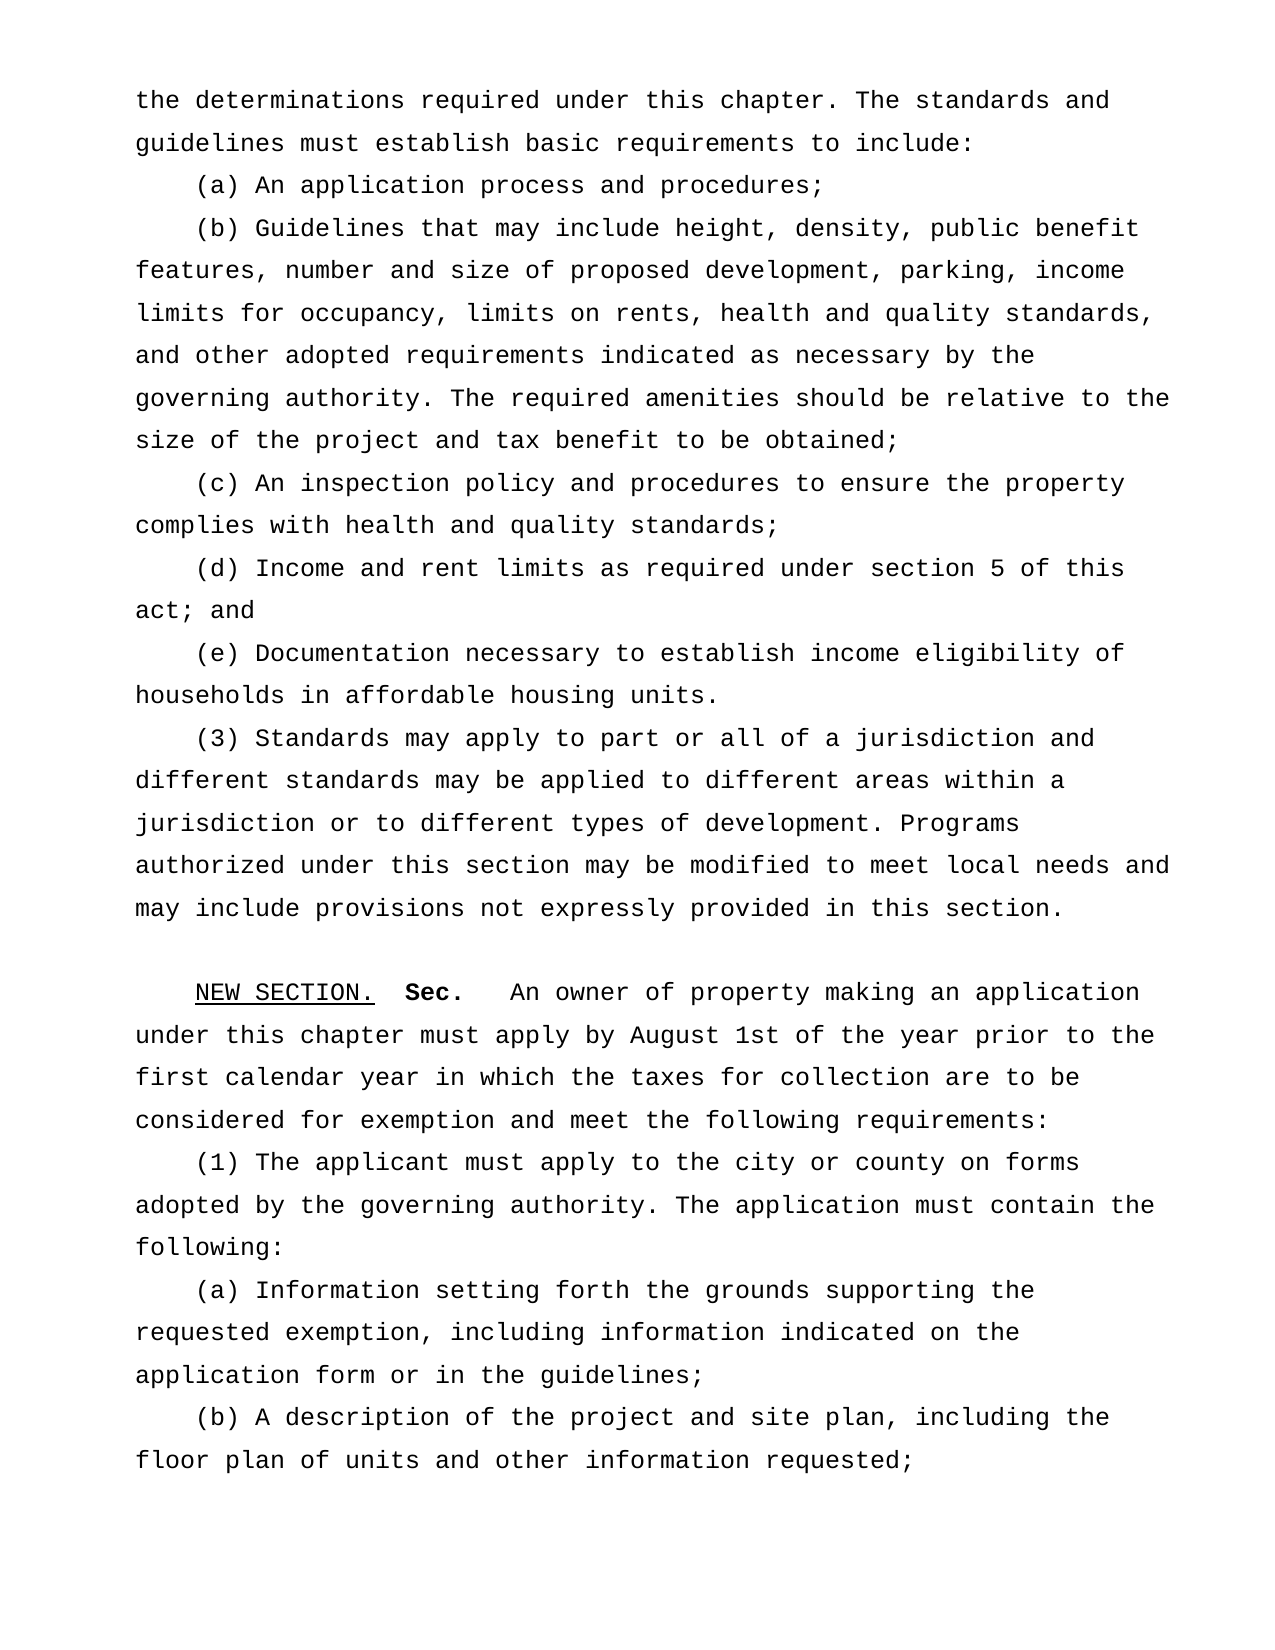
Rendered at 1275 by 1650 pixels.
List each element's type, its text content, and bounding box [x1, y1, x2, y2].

text (b) A description of the project and site plan, including the floor plan of units and other information requested; [135, 1392, 1170, 1477]
text NEW SECTION. Sec. An owner of property making an application under this chapter must apply by August 1st of the year prior to the first calendar year in which the taxes for collection are to be considered for exemption and meet the following requirements: [135, 967, 1170, 1137]
text (1) The applicant must apply to the city or county on forms adopted by the governing authority. The application must contain the following: [135, 1137, 1170, 1264]
text (e) Documentation necessary to establish income eligibility of households in affordable housing units. [135, 627, 1170, 712]
text (b) Guidelines that may include height, density, public benefit features, number and size of proposed development, parking, income limits for occupancy, limits on rents, health and quality standards, and other adopted requirements indicated as necessary by the governing authority. The required amenities should be relative to the size of the project and tax benefit to be obtained; [135, 202, 1170, 457]
text (a) Information setting forth the grounds supporting the requested exemption, including information indicated on the application form or in the guidelines; [135, 1264, 1170, 1392]
text (c) An inspection policy and procedures to ensure the property complies with health and quality standards; [135, 457, 1170, 542]
text (d) Income and rent limits as required under section 5 of this act; and [135, 542, 1170, 627]
text (a) An application process and procedures; [135, 160, 1170, 202]
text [135, 75, 1170, 160]
text (3) Standards may apply to part or all of a jurisdiction and different standards may be applied to different areas within a jurisdiction or to different types of development. Programs authorized under this section may be modified to meet local needs and may include provisions not expressly provided in this section. [135, 712, 1170, 925]
